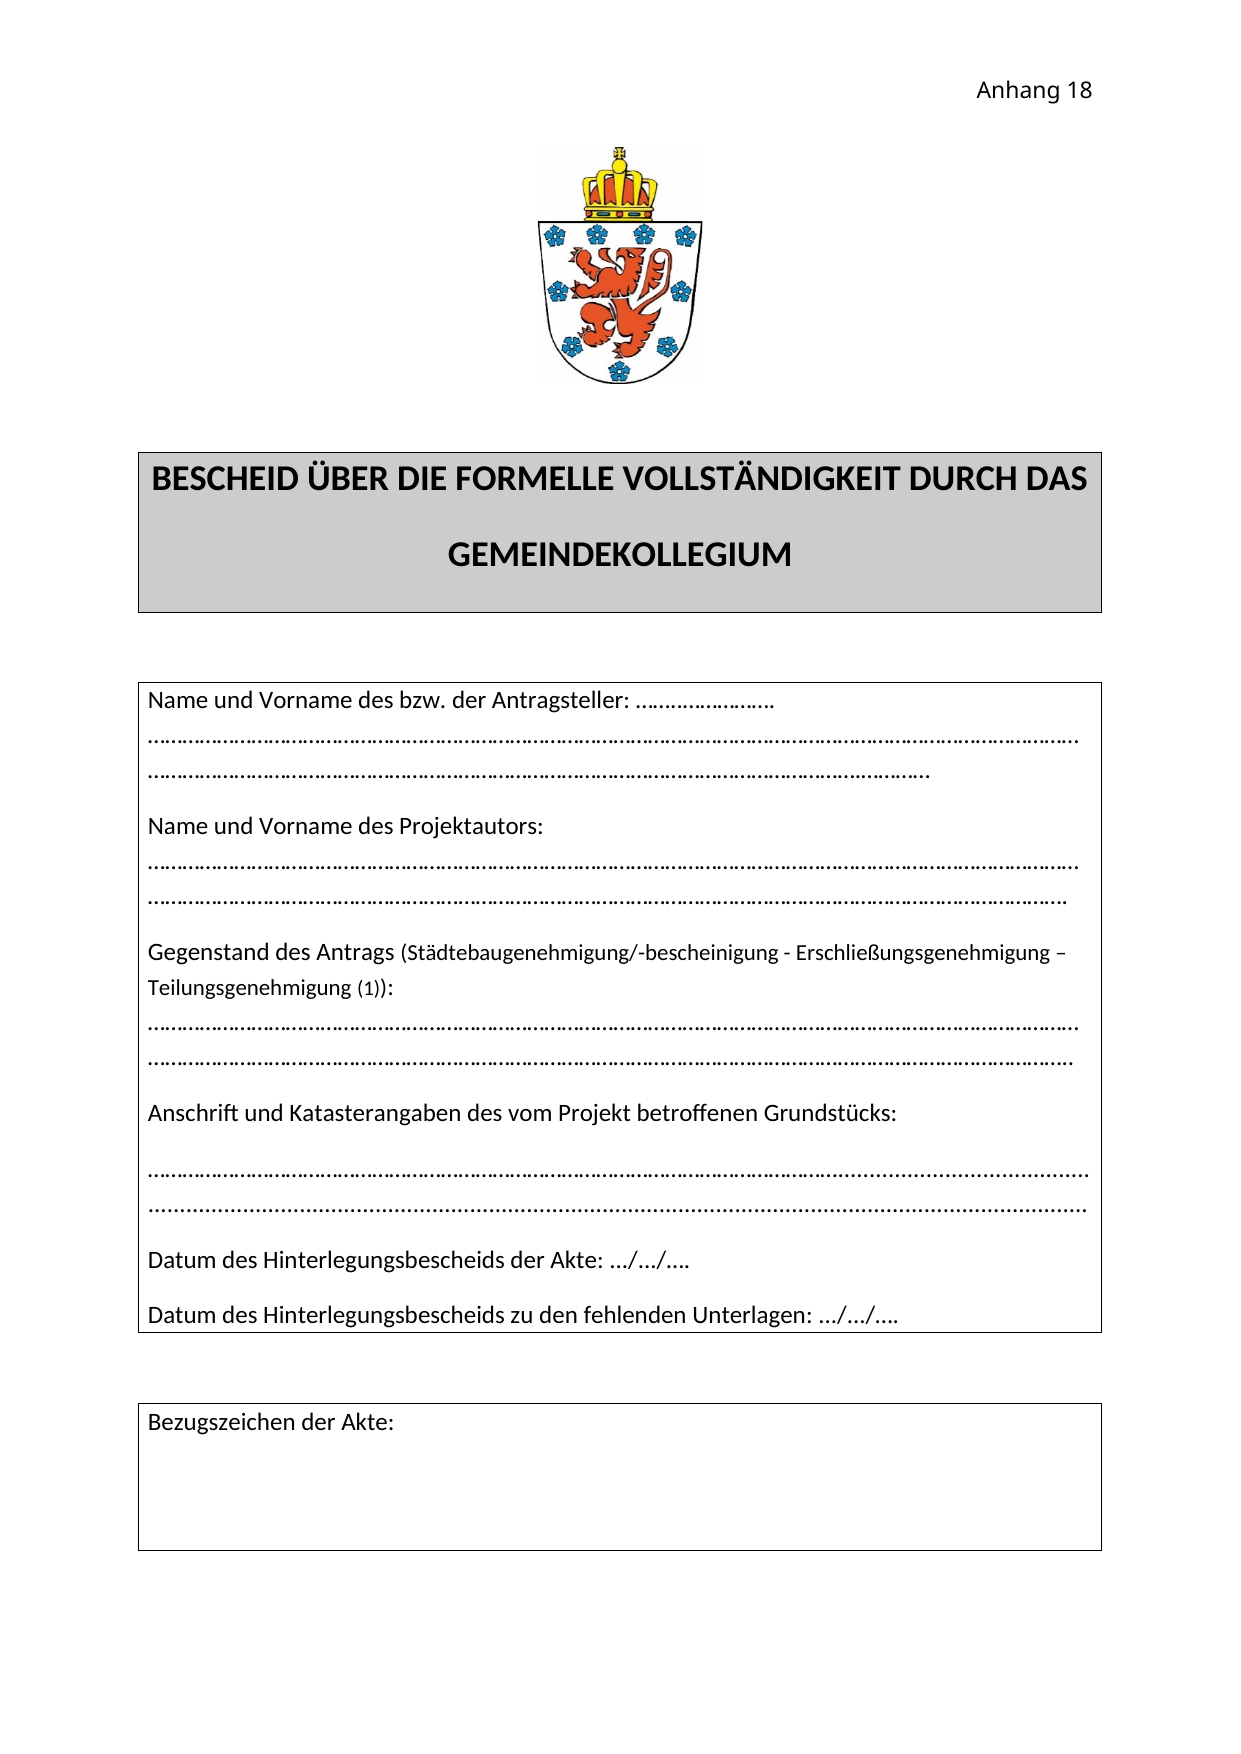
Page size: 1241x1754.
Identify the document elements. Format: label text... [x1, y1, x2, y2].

text Name und Vorname des bzw. der Antragsteller: ……..…………….…………………………………………………………………………………………………………………………………………………………………………………………………………………………………………………………….………… [139, 683, 1101, 785]
text Anschrift und Katasterangaben des vom Projekt betroffenen Grundstücks: [139, 1094, 1101, 1128]
text BESCHEID ÜBER DIE FORMELLE VOLLSTÄNDIGKEIT DURCH DAS GEMEINDEKOLLEGIUM [139, 453, 1101, 612]
text Bezugszeichen der Akte: [139, 1404, 1101, 1436]
text Datum des Hinterlegungsbescheids der Akte: .../.../…. [139, 1241, 1101, 1274]
text …………………………………………………………………………………………………………............................................................................................................................................................................................. [139, 1150, 1101, 1218]
picture [537, 147, 703, 384]
text Datum des Hinterlegungsbescheids zu den fehlenden Unterlagen: .../.../…. [139, 1297, 1101, 1332]
text Gegenstand des Antrags (Städtebaugenehmigung/-bescheinigung - Erschließungsgenehmigung – Teilungsgenehmigung (1)): …………………………………………………………………………………………………………………………………………………………………………………………………………………………………………………………………………………………….. [139, 933, 1101, 1072]
text Name und Vorname des Projektautors: ……………………………………………………………………………………………………………………………………………………………………………………………………………………………………………………………………………………………. [139, 807, 1101, 911]
